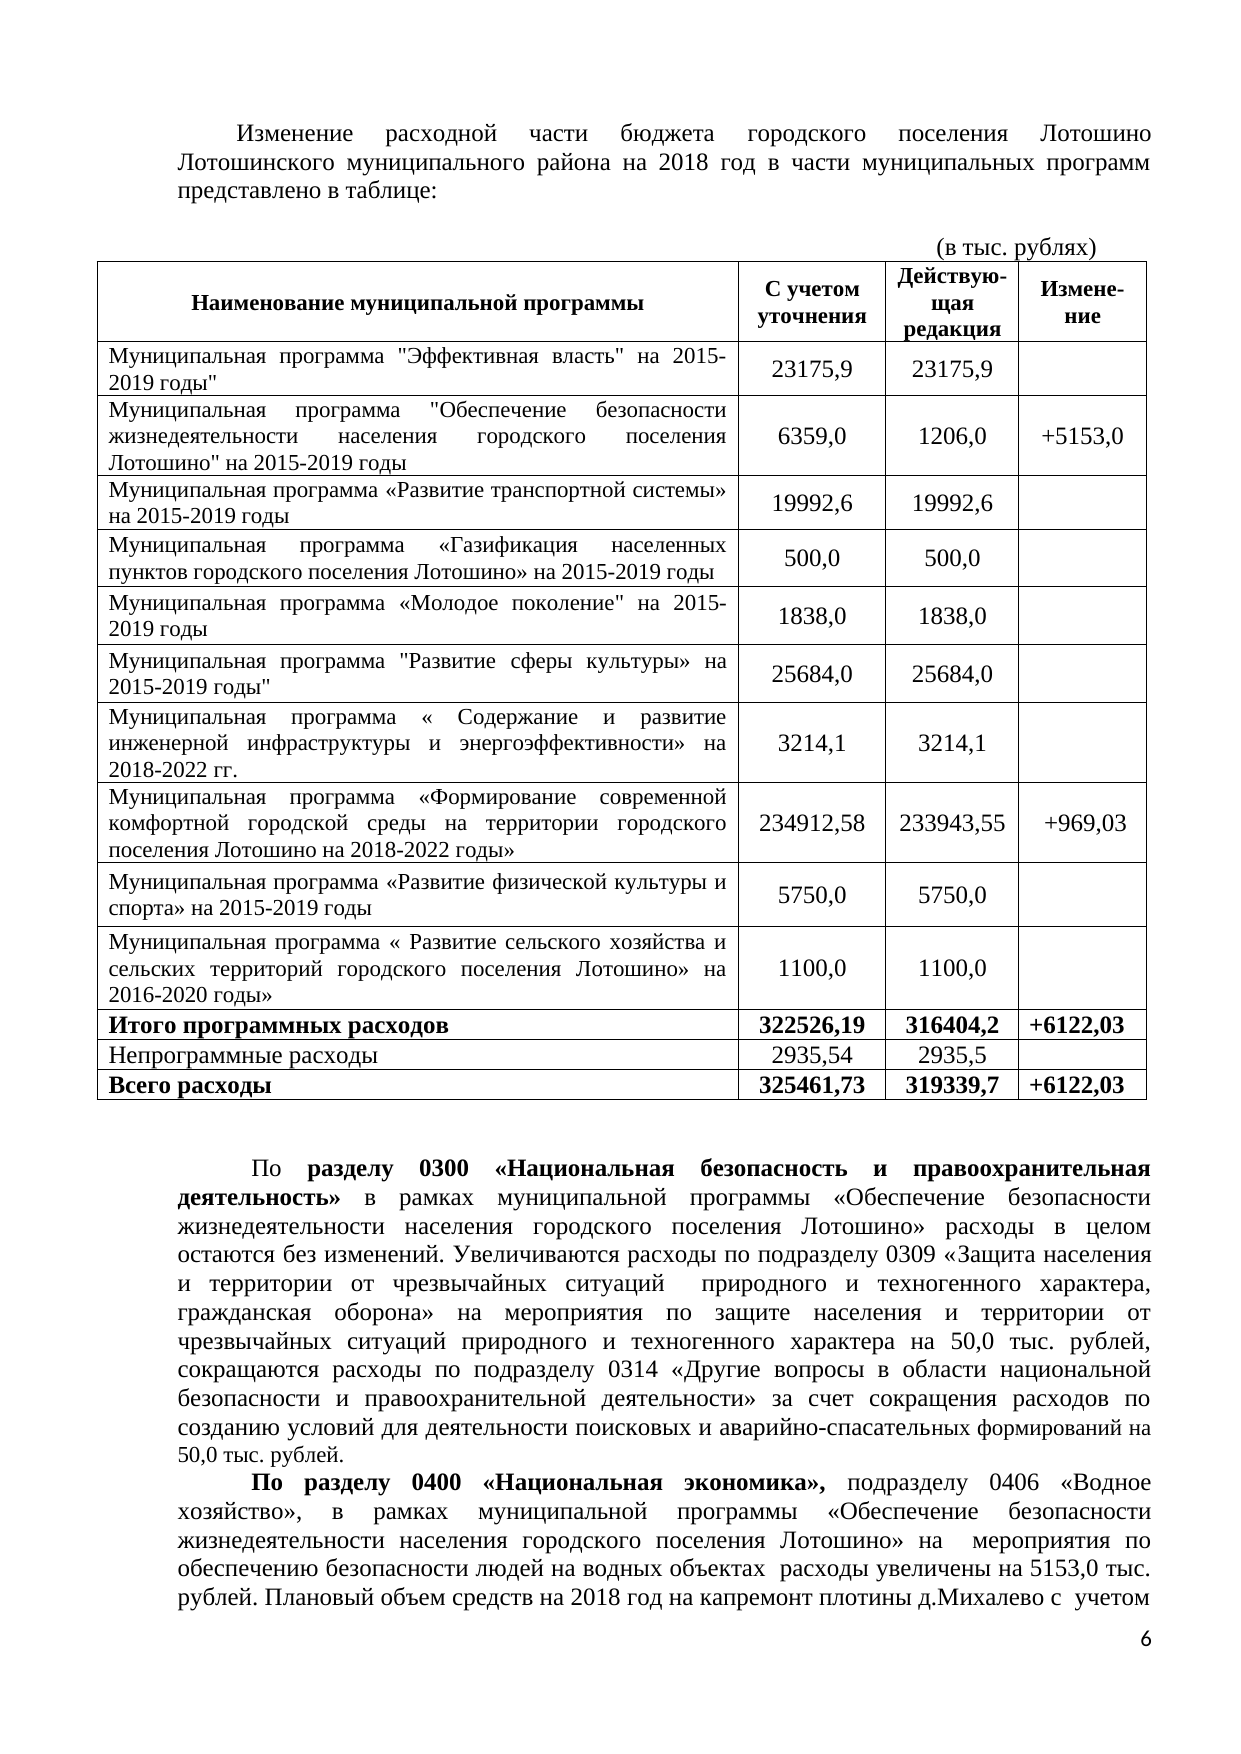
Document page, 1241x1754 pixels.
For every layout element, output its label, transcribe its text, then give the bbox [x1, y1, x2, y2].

table_cell 19992,6 [739, 476, 885, 529]
table_cell [1019, 530, 1146, 586]
text По разделу 0300 «Национальная безопасность и правоохранительная деятельность» в рамках муниципальной программы «Обеспечение безопасности жизнедеятельности населения городского поселения Лотошино» расходы в целом остаются без изменений. Увеличиваются расходы по подразделу 0309 «Защита населения и территории от чрезвычайных ситуаций природного и техногенного характера, гражданская оборона» на мероприятия по защите населения и территории от чрезвычайных ситуаций природного и техногенного характера на 50,0 тыс. рублей, сокращаются расходы по подразделу 0314 «Другие вопросы в области национальной безопасности и правоохранительной деятельности» за счет сокращения расходов по созданию условий для деятельности поисковых и аварийно-спасательных формирований на 50,0 тыс. рублей. [177, 1153, 1152, 1467]
table_header С учетом уточнения [739, 262, 885, 341]
table_cell 233943,55 [886, 783, 1018, 862]
table_cell +5153,0 [1019, 396, 1146, 475]
table_cell [1019, 1040, 1146, 1069]
table_cell [1019, 476, 1146, 529]
table_header Наименование муниципальной программы [98, 262, 738, 341]
table_header Измене-ние [1019, 262, 1146, 341]
table_cell [1019, 703, 1146, 782]
table_cell 234912,58 [739, 783, 885, 862]
table_cell 1838,0 [886, 587, 1018, 644]
table_cell 500,0 [739, 530, 885, 586]
table_cell [1019, 342, 1146, 395]
table_cell 2935,5 [886, 1040, 1018, 1069]
table_cell 5750,0 [886, 863, 1018, 926]
table_cell Муниципальная программа «Газификация населенных пунктов городского поселения Лотошино» на 2015-2019 годы [98, 530, 738, 586]
table_cell Итого программных расходов [98, 1010, 738, 1039]
table_cell 500,0 [886, 530, 1018, 586]
table_cell 316404,2 [886, 1010, 1018, 1039]
table_cell Муниципальная программа "Обеспечение безопасности жизнедеятельности населения городского поселения Лотошино" на 2015-2019 годы [98, 396, 738, 475]
table_cell 325461,73 [739, 1070, 885, 1098]
table_cell 3214,1 [886, 703, 1018, 782]
table_cell Муниципальная программа "Эффективная власть" на 2015-2019 годы" [98, 342, 738, 395]
table_cell 23175,9 [739, 342, 885, 395]
table_cell 1100,0 [886, 927, 1018, 1009]
text Изменение расходной части бюджета городского поселения Лотошино Лотошинского муниципального района на 2018 год в части муниципальных программ представлено в таблице: [177, 118, 1152, 204]
table_cell 1100,0 [739, 927, 885, 1009]
table_cell Муниципальная программа «Формирование современной комфортной городской среды на территории городского поселения Лотошино на 2018-2022 годы» [98, 783, 738, 862]
table_cell 19992,6 [886, 476, 1018, 529]
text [177, 1467, 1152, 1611]
table_cell 23175,9 [886, 342, 1018, 395]
table_cell +6122,03 [1019, 1070, 1146, 1098]
table_header Действую-щая редакция [886, 262, 1018, 341]
table_cell 1838,0 [739, 587, 885, 644]
table_cell Всего расходы [98, 1070, 738, 1098]
table_cell Непрограммные расходы [98, 1040, 738, 1069]
table_cell Муниципальная программа « Содержание и развитие инженерной инфраструктуры и энергоэффективности» на 2018-2022 гг. [98, 703, 738, 782]
table_cell +6122,03 [1019, 1010, 1146, 1039]
table_cell +969,03 [1019, 783, 1146, 862]
table_cell 3214,1 [739, 703, 885, 782]
table_cell 1206,0 [886, 396, 1018, 475]
table_cell 319339,7 [886, 1070, 1018, 1098]
table_cell Муниципальная программа « Развитие сельского хозяйства и сельских территорий городского поселения Лотошино» на 2016-2020 годы» [98, 927, 738, 1009]
table_cell 5750,0 [739, 863, 885, 926]
table_cell 322526,19 [739, 1010, 885, 1039]
text (в тыс. рублях) [177, 232, 1152, 261]
table_cell [1019, 863, 1146, 926]
table_cell [1019, 927, 1146, 1009]
table_cell 2935,54 [739, 1040, 885, 1069]
table_cell 25684,0 [739, 645, 885, 702]
table_cell Муниципальная программа «Развитие физической культуры и спорта» на 2015-2019 годы [98, 863, 738, 926]
table_cell Муниципальная программа «Развитие транспортной системы» на 2015-2019 годы [98, 476, 738, 529]
table_cell Муниципальная программа "Развитие сферы культуры» на 2015-2019 годы" [98, 645, 738, 702]
table_cell 6359,0 [739, 396, 885, 475]
table_cell [1019, 587, 1146, 644]
table_cell Муниципальная программа «Молодое поколение" на 2015-2019 годы [98, 587, 738, 644]
table_cell [1019, 645, 1146, 702]
table_cell 25684,0 [886, 645, 1018, 702]
